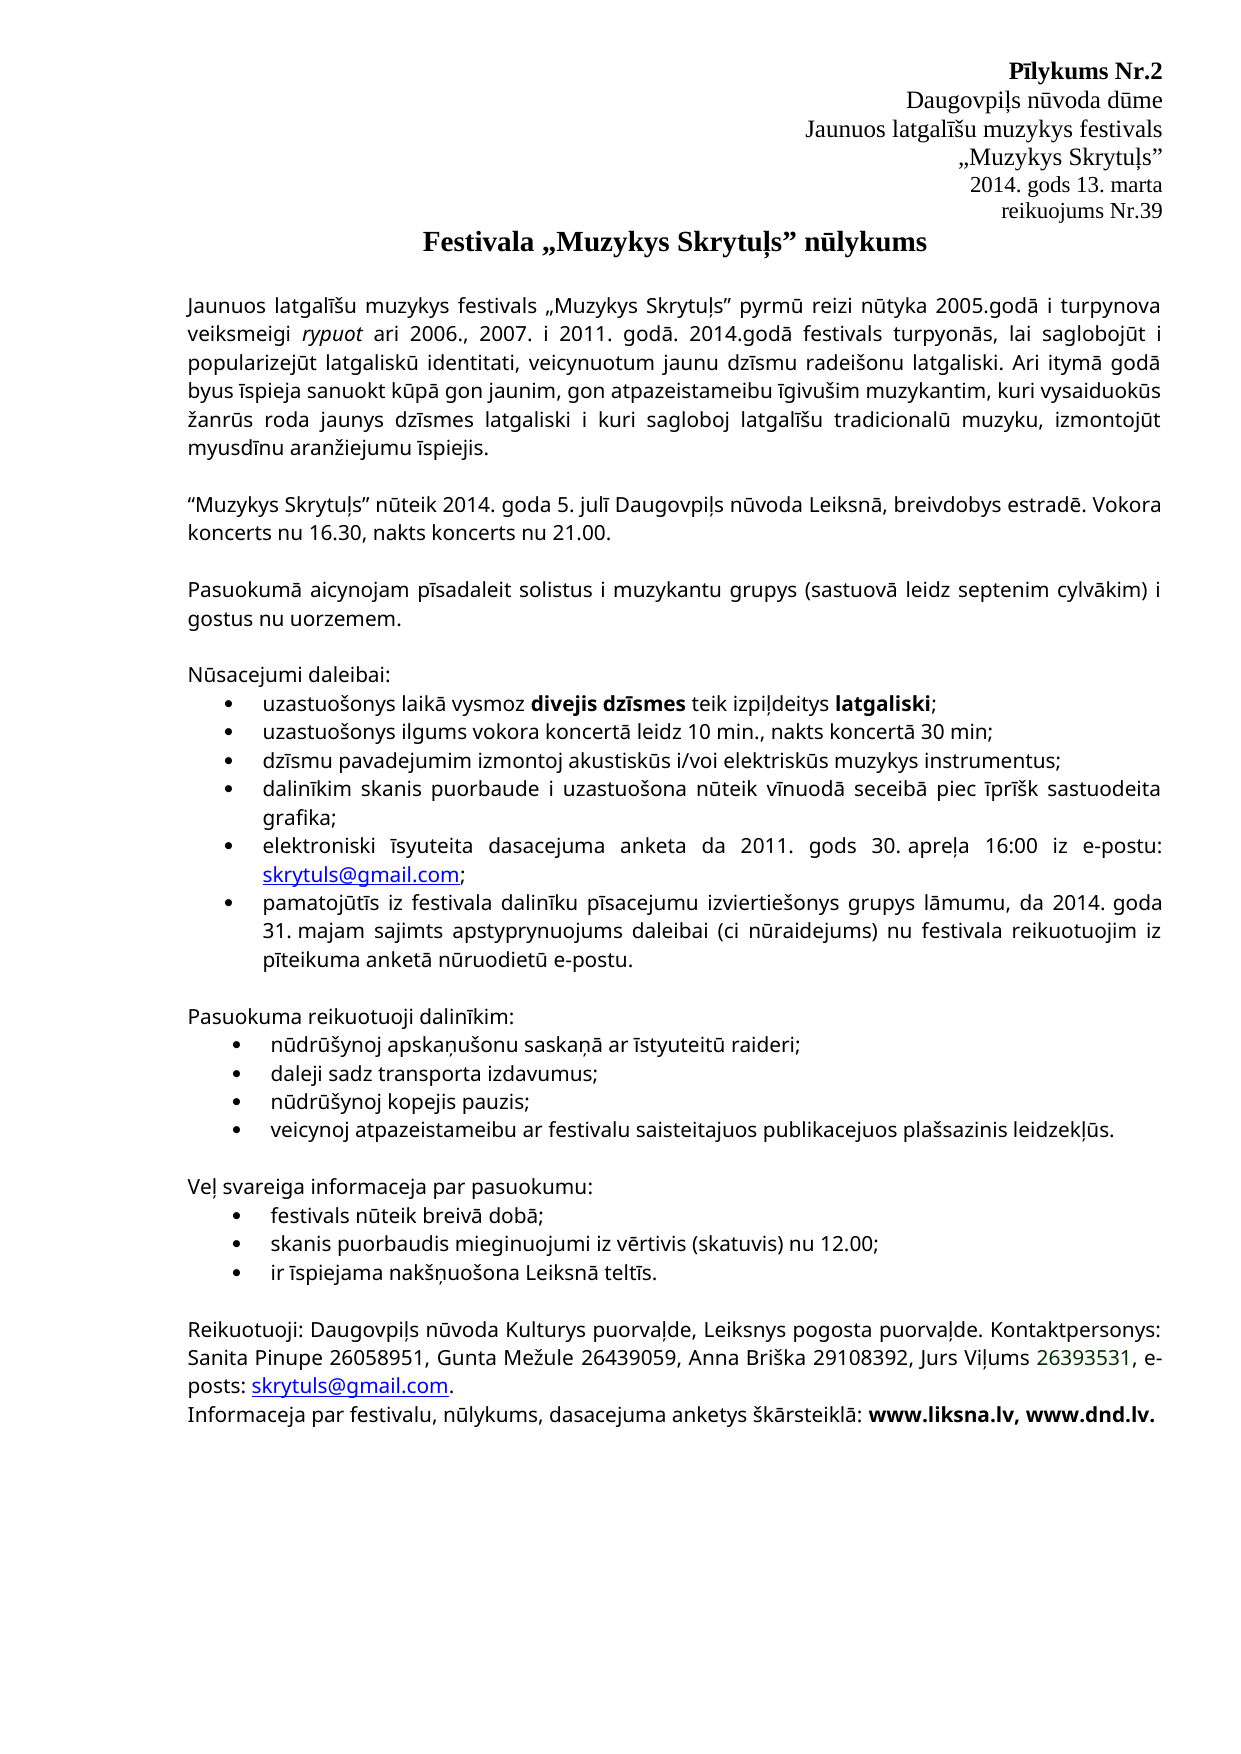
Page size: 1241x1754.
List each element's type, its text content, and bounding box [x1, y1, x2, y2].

list veicynoj atpazeistameibu ar festivalu saisteitajuos publikacejuos plašsazinis leidzekļūs. [233, 1116, 1162, 1144]
text Festivala „Muzykys Skrytuļs” nūlykums [187, 224, 1162, 257]
text „Muzykys Skrytuļs” [187, 142, 1162, 171]
list uzastuošonys ilgums vokora koncertā leidz 10 min., nakts koncertā 30 min; [225, 717, 1162, 746]
list nūdrūšynoj apskaņušonu saskaņā ar īstyuteitū raideri; [233, 1030, 1162, 1059]
list pamatojūtīs iz festivala dalinīku pīsacejumu izviertiešonys grupys lāmumu, da 2014. goda 31. majam sajimts apstyprynuojums daleibai (ci nūraidejums) nu festivala reikuotuojim iz pīteikuma anketā nūruodietū e-postu. [225, 888, 1162, 973]
text Nūsacejumi daleibai: [187, 661, 1162, 689]
list festivals nūteik breivā dobā; [233, 1201, 1162, 1229]
text Pasuokumā aicynojam pīsadaleit solistus i muzykantu grupys (sastuovā leidz septenim cylvākim) i gostus nu uorzemem. [187, 575, 1162, 632]
list uzastuošonys laikā vysmoz divejis dzīsmes teik izpiļdeitys latgaliski; [225, 689, 1162, 717]
text Reikuotuoji: Daugovpiļs nūvoda Kulturys puorvaļde, Leiksnys pogosta puorvaļde. Kontaktpersonys: Sanita Pinupe 26058951, Gunta Mežule 26439059, Anna Briška 29108392, Jurs Viļums 26393531, e-posts: skrytuls@gmail.com. [187, 1315, 1162, 1400]
text Jaunuos latgalīšu muzykys festivals [187, 114, 1162, 142]
text Daugovpiļs nūvoda dūme [187, 85, 1162, 114]
text Pīlykums Nr.2 [187, 56, 1162, 85]
list nūdrūšynoj kopejis pauzis; [233, 1087, 1162, 1116]
text “Muzykys Skrytuļs” nūteik 2014. goda 5. julī Daugovpiļs nūvoda Leiksnā, breivdobys estradē. Vokora koncerts nu 16.30, nakts koncerts nu 21.00. [187, 490, 1162, 547]
text 2014. gods 13. marta [187, 171, 1162, 197]
text reikuojums Nr.39 [187, 197, 1162, 224]
list skanis puorbaudis mieginuojumi iz vērtivis (skatuvis) nu 12.00; [233, 1229, 1162, 1258]
list daleji sadz transporta izdavumus; [233, 1059, 1162, 1087]
text Jaunuos latgalīšu muzykys festivals „Muzykys Skrytuļs” pyrmū reizi nūtyka 2005.godā i turpynova veiksmeigi rypuot ari 2006., 2007. i 2011. godā. 2014.godā festivals turpyonās, lai saglobojūt i popularizejūt latgaliskū identitati, veicynuotum jaunu dzīsmu radeišonu latgaliski. Ari itymā godā byus īspieja sanuokt kūpā gon jaunim, gon atpazeistameibu īgivušim muzykantim, kuri vysaiduokūs žanrūs roda jaunys dzīsmes latgaliski i kuri sagloboj latgalīšu tradicionalū muzyku, izmontojūt myusdīnu aranžiejumu īspiejis. [187, 291, 1162, 462]
text Informaceja par festivalu, nūlykums, dasacejuma anketys škārsteiklā: www.liksna.lv, www.dnd.lv. [187, 1400, 1162, 1428]
text Pasuokuma reikuotuoji dalinīkim: [187, 1002, 1162, 1030]
list ir īspiejama nakšņuošona Leiksnā teltīs. [233, 1258, 1162, 1286]
list elektroniski īsyuteita dasacejuma anketa da 2011. gods 30. apreļa 16:00 iz e-postu: skrytuls@gmail.com; [225, 831, 1162, 888]
text Veļ svareiga informaceja par pasuokumu: [187, 1172, 1162, 1201]
list dzīsmu pavadejumim izmontoj akustiskūs i/voi elektriskūs muzykys instrumentus; [225, 746, 1162, 774]
list dalinīkim skanis puorbaude i uzastuošona nūteik vīnuodā seceibā piec īprīšk sastuodeita grafika; [225, 774, 1162, 831]
